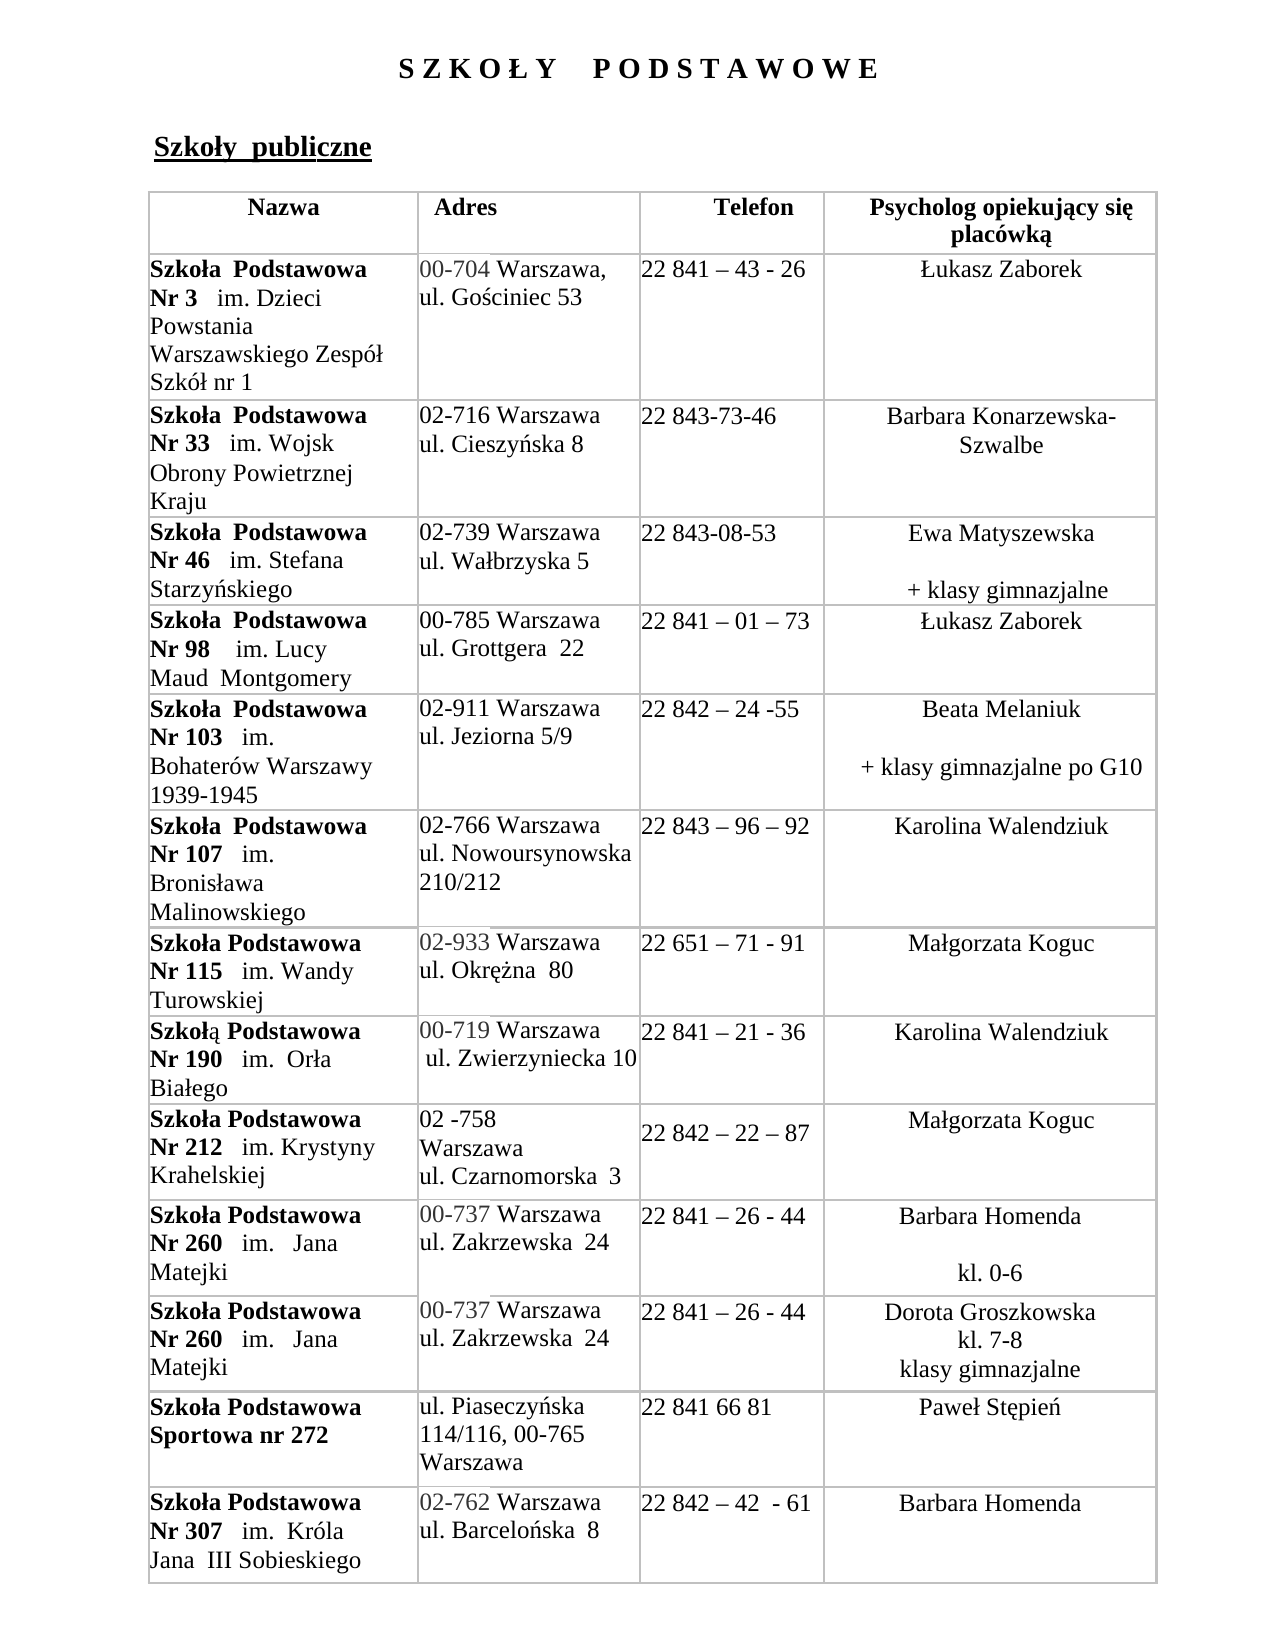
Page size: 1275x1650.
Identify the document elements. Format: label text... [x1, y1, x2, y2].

table_header Telefon [641, 193, 823, 253]
table_cell Paweł Stępień [825, 1393, 1155, 1486]
table_cell Szkoła Podstawowa Nr 3 im. Dzieci Powstania Warszawskiego Zespół Szkół nr 1 [150, 255, 417, 399]
table_header Nazwa [150, 193, 417, 253]
text S Z K O Ł Y P O D S T A W O W E [398, 51, 1096, 84]
table_cell Ewa Matyszewska + klasy gimnazjalne [825, 518, 1155, 604]
table_cell Szkoła Podstawowa Nr 260 im. Jana Matejki [150, 1297, 417, 1390]
table_cell Dorota Groszkowska kl. 7-8 klasy gimnazjalne [825, 1297, 1155, 1390]
table_cell 00-704 Warszawa, ul. Gościniec 53 [419, 255, 639, 399]
table_cell Szkoła Podstawowa Nr 46 im. Stefana Starzyńskiego [150, 518, 417, 604]
table_cell 02-911 Warszawa ul. Jeziorna 5/9 [419, 695, 639, 809]
table_cell 00-737 Warszawa ul. Zakrzewska 24 [419, 1201, 639, 1294]
table_cell Małgorzata Koguc [825, 1105, 1155, 1199]
table_cell Szkoła Podstawowa Nr 33 im. Wojsk Obrony Powietrznej Kraju [150, 401, 417, 516]
table_cell 22 651 – 71 - 91 [641, 929, 823, 1014]
table_cell 22 842 – 24 -55 [641, 695, 823, 809]
table_cell Szkoła Podstawowa Nr 103 im. Bohaterów Warszawy 1939-1945 [150, 695, 417, 809]
table_cell 22 841 – 43 - 26 [641, 255, 823, 399]
table_cell 02-762 Warszawa ul. Barcelońska 8 [419, 1488, 639, 1582]
table_cell Beata Melaniuk + klasy gimnazjalne po G10 [825, 695, 1155, 809]
table_cell 02-766 Warszawa ul. Nowoursynowska 210/212 [419, 811, 639, 926]
table_cell 22 841 – 01 – 73 [641, 606, 823, 692]
table_cell Szkoła Podstawowa Nr 107 im. Bronisława Malinowskiego [150, 811, 417, 926]
table_header Psycholog opiekujący się placówką [825, 193, 1155, 253]
table_cell Szkoła Podstawowa Nr 212 im. Krystyny Krahelskiej [150, 1105, 417, 1199]
table_cell Szkoła Podstawowa Nr 115 im. Wandy Turowskiej [150, 929, 417, 1014]
text Szkoły publiczne [154, 129, 1096, 163]
table_cell 02-716 Warszawa ul. Cieszyńska 8 [419, 401, 639, 516]
table_cell 00-737 Warszawa ul. Zakrzewska 24 [419, 1297, 639, 1390]
table_cell Małgorzata Koguc [825, 929, 1155, 1014]
table_cell Szkoła Podstawowa Sportowa nr 272 [150, 1393, 417, 1486]
table_cell Barbara Konarzewska-Szwalbe [825, 401, 1155, 516]
table_cell Szkoła Podstawowa Nr 260 im. Jana Matejki [150, 1201, 417, 1294]
table_cell 22 842 – 22 – 87 [641, 1105, 823, 1199]
table_cell 22 843-73-46 [641, 401, 823, 516]
table_cell ul. Piaseczyńska 114/116, 00-765 Warszawa [419, 1393, 639, 1486]
table_cell 02-739 Warszawa ul. Wałbrzyska 5 [419, 518, 639, 604]
table_cell Barbara Homenda kl. 0-6 [825, 1201, 1155, 1294]
table_cell Karolina Walendziuk [825, 1017, 1155, 1103]
table_cell 00-785 Warszawa ul. Grottgera 22 [419, 606, 639, 692]
table_cell Karolina Walendziuk [825, 811, 1155, 926]
table_cell Szkołą Podstawowa Nr 190 im. Orła Białego [150, 1017, 417, 1103]
table_cell 22 843-08-53 [641, 518, 823, 604]
table_cell 22 841 – 21 - 36 [641, 1017, 823, 1103]
table_cell Szkoła Podstawowa Nr 307 im. Króla Jana III Sobieskiego [150, 1488, 417, 1582]
table_header Adres [419, 193, 639, 253]
table_cell Łukasz Zaborek [825, 255, 1155, 399]
table_cell 22 843 – 96 – 92 [641, 811, 823, 926]
table_cell 22 841 66 81 [641, 1393, 823, 1486]
table_cell Łukasz Zaborek [825, 606, 1155, 692]
table_cell 00-719 Warszawa ul. Zwierzyniecka 10 [419, 1017, 639, 1103]
table_cell Barbara Homenda [825, 1488, 1155, 1582]
table_cell 02 -758 Warszawa ul. Czarnomorska 3 [419, 1105, 639, 1199]
table_cell 22 842 – 42 - 61 [641, 1488, 823, 1582]
table_cell 22 841 – 26 - 44 [641, 1297, 823, 1390]
table_cell 22 841 – 26 - 44 [641, 1201, 823, 1294]
table_cell 02-933 Warszawa ul. Okrężna 80 [419, 929, 639, 1014]
table_cell Szkoła Podstawowa Nr 98 im. Lucy Maud Montgomery [150, 606, 417, 692]
